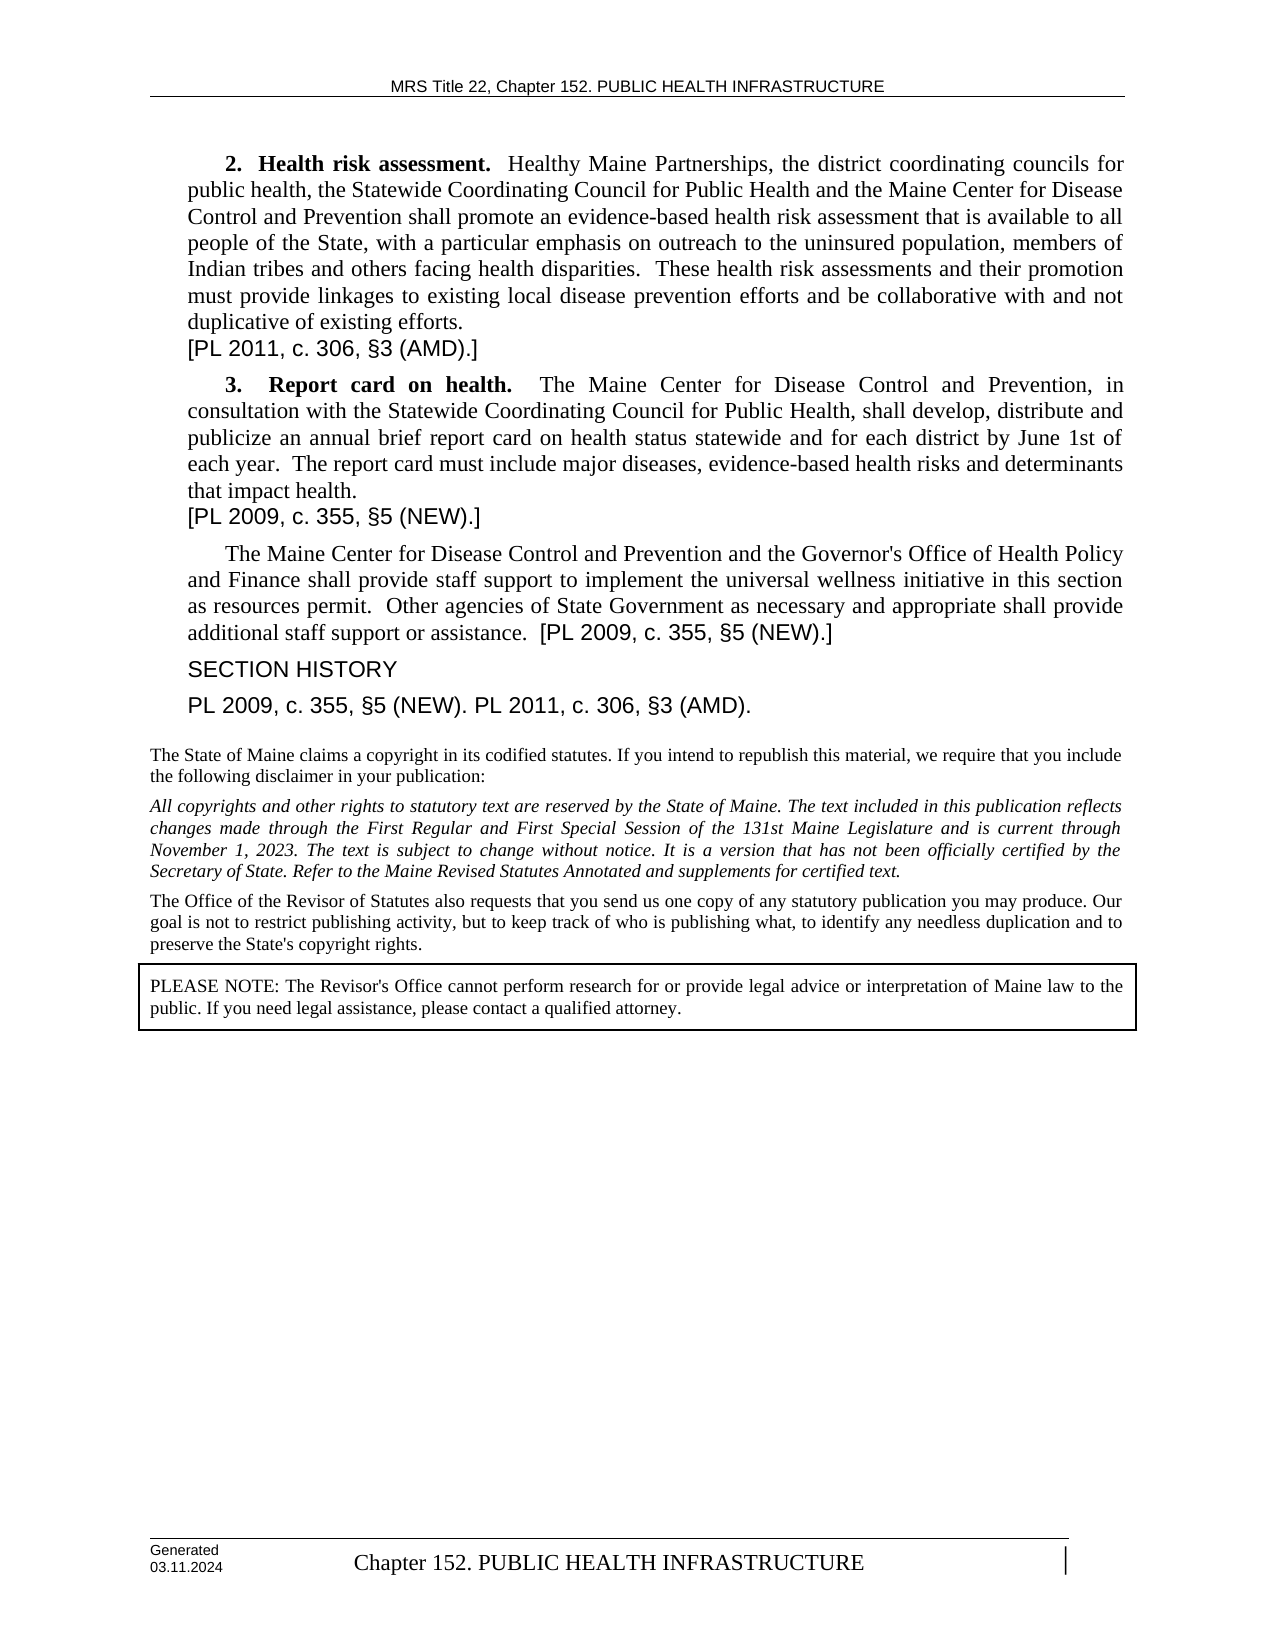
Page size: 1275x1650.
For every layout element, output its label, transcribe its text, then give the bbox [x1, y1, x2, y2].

text PLEASE NOTE: The Revisor's Office cannot perform research for or provide legal advice or interpretation of Maine law to the public. If you need legal assistance, please contact a qualified attorney. [140, 965, 1135, 1029]
text The Maine Center for Disease Control and Prevention and the Governor's Office of Health Policy and Finance shall provide staff support to implement the universal wellness initiative in this section as resources permit. Other agencies of State Government as necessary and appropriate shall provide additional staff support or assistance. [PL 2009, c. 355, §5 (NEW).] [187, 540, 1125, 645]
text SECTION HISTORY [187, 656, 1125, 682]
text [PL 2011, c. 306, §3 (AMD).] [187, 334, 1125, 361]
text [PL 2009, c. 355, §5 (NEW).] [187, 503, 1125, 529]
text 3. Report card on health. The Maine Center for Disease Control and Prevention, in consultation with the Statewide Coordinating Council for Public Health, shall develop, distribute and publicize an annual brief report card on health status statewide and for each district by June 1st of each year. The report card must include major diseases, evidence-based health risks and determinants that impact health. [187, 371, 1125, 503]
text 2. Health risk assessment. Healthy Maine Partnerships, the district coordinating councils for public health, the Statewide Coordinating Council for Public Health and the Maine Center for Disease Control and Prevention shall promote an evidence-based health risk assessment that is available to all people of the State, with a particular emphasis on outreach to the uninsured population, members of Indian tribes and others facing health disparities. These health risk assessments and their promotion must provide linkages to existing local disease prevention efforts and be collaborative with and not duplicative of existing efforts. [187, 150, 1125, 334]
text PL 2009, c. 355, §5 (NEW). PL 2011, c. 306, §3 (AMD). [187, 692, 1125, 719]
text All copyrights and other rights to statutory text are reserved by the State of Maine. The text included in this publication reflects changes made through the First Regular and First Special Session of the 131st Maine Legislature and is current through November 1, 2023 . The text is subject to change without notice. It is a version that has not been officially certified by the Secretary of State. Refer to the Maine Revised Statutes Annotated and supplements for certified text. [150, 795, 1125, 882]
text The State of Maine claims a copyright in its codified statutes. If you intend to republish this material, we require that you include the following disclaimer in your publication: [150, 744, 1125, 787]
text The Office of the Revisor of Statutes also requests that you send us one copy of any statutory publication you may produce. Our goal is not to restrict publishing activity, but to keep track of who is publishing what, to identify any needless duplication and to preserve the State's copyright rights. [150, 890, 1125, 954]
